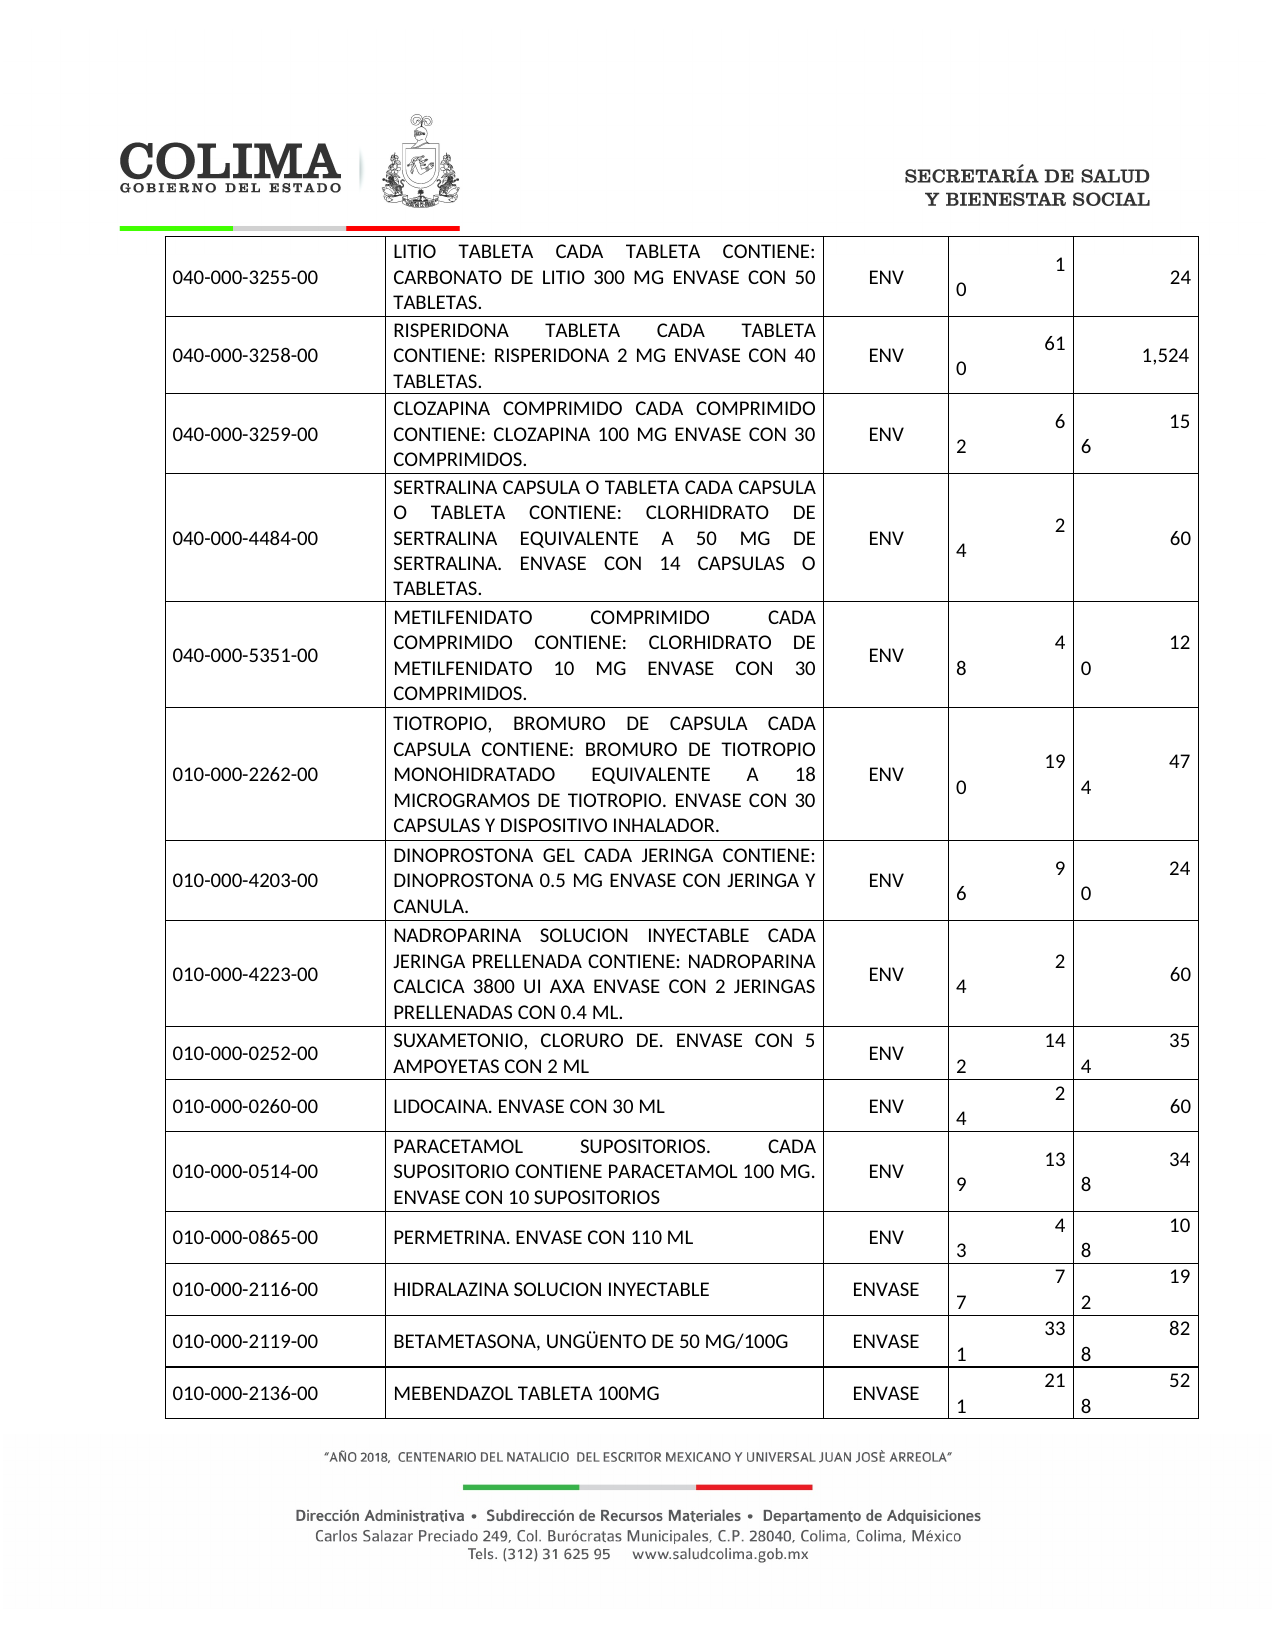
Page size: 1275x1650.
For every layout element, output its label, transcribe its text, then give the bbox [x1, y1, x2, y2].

table_cell 474 [1074, 708, 1198, 840]
table_cell 60 [1074, 1080, 1198, 1131]
table_cell 010-000-2136-00 [166, 1368, 385, 1418]
table_cell 610 [949, 317, 1073, 393]
table_cell NADROPARINA SOLUCION INYECTABLE CADA JERINGA PRELLENADA CONTIENE: NADROPARINA CALCICA 3800 UI AXA ENVASE CON 2 JERINGAS PRELLENADAS CON 0.4 ML. [386, 921, 823, 1026]
table_cell 331 [949, 1316, 1073, 1366]
table_cell 24 [949, 474, 1073, 601]
table_cell 48 [949, 602, 1073, 707]
table_cell 010-000-2116-00 [166, 1264, 385, 1314]
table_cell HIDRALAZINA SOLUCION INYECTABLE [386, 1264, 823, 1314]
table_cell ENV [824, 1212, 948, 1263]
table_cell 010-000-0865-00 [166, 1212, 385, 1263]
table_cell 1,524 [1074, 317, 1198, 393]
table_cell 040-000-4484-00 [166, 474, 385, 601]
table_cell METILFENIDATO COMPRIMIDO CADA COMPRIMIDO CONTIENE: CLORHIDRATO DE METILFENIDATO 10 MG ENVASE CON 30 COMPRIMIDOS. [386, 602, 823, 707]
table_cell 77 [949, 1264, 1073, 1314]
table_cell 96 [949, 841, 1073, 920]
table_cell ENV [824, 394, 948, 473]
table_cell CLOZAPINA COMPRIMIDO CADA COMPRIMIDO CONTIENE: CLOZAPINA 100 MG ENVASE CON 30 COMPRIMIDOS. [386, 394, 823, 473]
table_cell 211 [949, 1368, 1073, 1418]
table_cell 60 [1074, 921, 1198, 1026]
table_cell 24 [1074, 237, 1198, 316]
table_cell 040-000-3258-00 [166, 317, 385, 393]
table_cell ENV [824, 602, 948, 707]
table_cell 040-000-3255-00 [166, 237, 385, 316]
table_cell 24 [949, 921, 1073, 1026]
table_cell ENV [824, 474, 948, 601]
table_cell MEBENDAZOL TABLETA 100MG [386, 1368, 823, 1418]
table_cell 010-000-2119-00 [166, 1316, 385, 1366]
table_cell DINOPROSTONA GEL CADA JERINGA CONTIENE: DINOPROSTONA 0.5 MG ENVASE CON JERINGA Y CANULA. [386, 841, 823, 920]
table_cell 828 [1074, 1316, 1198, 1366]
table_cell 010-000-0514-00 [166, 1132, 385, 1211]
picture [3, 1434, 1272, 1609]
table_cell 040-000-3259-00 [166, 394, 385, 473]
table_cell LIDOCAINA. ENVASE CON 30 ML [386, 1080, 823, 1131]
table_cell SERTRALINA CAPSULA O TABLETA CADA CAPSULA O TABLETA CONTIENE: CLORHIDRATO DE SERTRALINA EQUIVALENTE A 50 MG DE SERTRALINA. ENVASE CON 14 CAPSULAS O TABLETAS. [386, 474, 823, 601]
table_cell ENV [824, 1132, 948, 1211]
table_cell 120 [1074, 602, 1198, 707]
table_cell 010-000-0260-00 [166, 1080, 385, 1131]
table_cell 60 [1074, 474, 1198, 601]
table_cell 108 [1074, 1212, 1198, 1263]
table_cell 139 [949, 1132, 1073, 1211]
picture [3, 29, 1267, 255]
table_cell RISPERIDONA TABLETA CADA TABLETA CONTIENE: RISPERIDONA 2 MG ENVASE CON 40 TABLETAS. [386, 317, 823, 393]
table_cell PARACETAMOL SUPOSITORIOS. CADA SUPOSITORIO CONTIENE PARACETAMOL 100 MG. ENVASE CON 10 SUPOSITORIOS [386, 1132, 823, 1211]
table_cell 10 [949, 237, 1073, 316]
table_cell ENV [824, 1027, 948, 1079]
table_cell 43 [949, 1212, 1073, 1263]
table_cell 010-000-2262-00 [166, 708, 385, 840]
table_cell ENV [824, 1080, 948, 1131]
table_cell BETAMETASONA, UNGÜENTO DE 50 MG/100G [386, 1316, 823, 1366]
table_cell ENV [824, 841, 948, 920]
table_cell 240 [1074, 841, 1198, 920]
table_cell 192 [1074, 1264, 1198, 1314]
table_cell 62 [949, 394, 1073, 473]
table_cell 24 [949, 1080, 1073, 1131]
table_cell ENV [824, 708, 948, 840]
table_cell TIOTROPIO, BROMURO DE CAPSULA CADA CAPSULA CONTIENE: BROMURO DE TIOTROPIO MONOHIDRATADO EQUIVALENTE A 18 MICROGRAMOS DE TIOTROPIO. ENVASE CON 30 CAPSULAS Y DISPOSITIVO INHALADOR. [386, 708, 823, 840]
table_cell ENV [824, 317, 948, 393]
table_cell 528 [1074, 1368, 1198, 1418]
table_cell 010-000-0252-00 [166, 1027, 385, 1079]
table_cell SUXAMETONIO, CLORURO DE. ENVASE CON 5 AMPOYETAS CON 2 ML [386, 1027, 823, 1079]
table_cell PERMETRINA. ENVASE CON 110 ML [386, 1212, 823, 1263]
table_cell ENVASE [824, 1264, 948, 1314]
table_cell ENVASE [824, 1368, 948, 1418]
table_cell ENV [824, 237, 948, 316]
table_cell 142 [949, 1027, 1073, 1079]
table_cell 190 [949, 708, 1073, 840]
table_cell ENVASE [824, 1316, 948, 1366]
table_cell 040-000-5351-00 [166, 602, 385, 707]
table_cell 348 [1074, 1132, 1198, 1211]
table_cell LITIO TABLETA CADA TABLETA CONTIENE: CARBONATO DE LITIO 300 MG ENVASE CON 50 TABLETAS. [386, 237, 823, 316]
table_cell ENV [824, 921, 948, 1026]
table_cell 156 [1074, 394, 1198, 473]
table_cell 010-000-4223-00 [166, 921, 385, 1026]
table_cell 354 [1074, 1027, 1198, 1079]
table_cell 010-000-4203-00 [166, 841, 385, 920]
